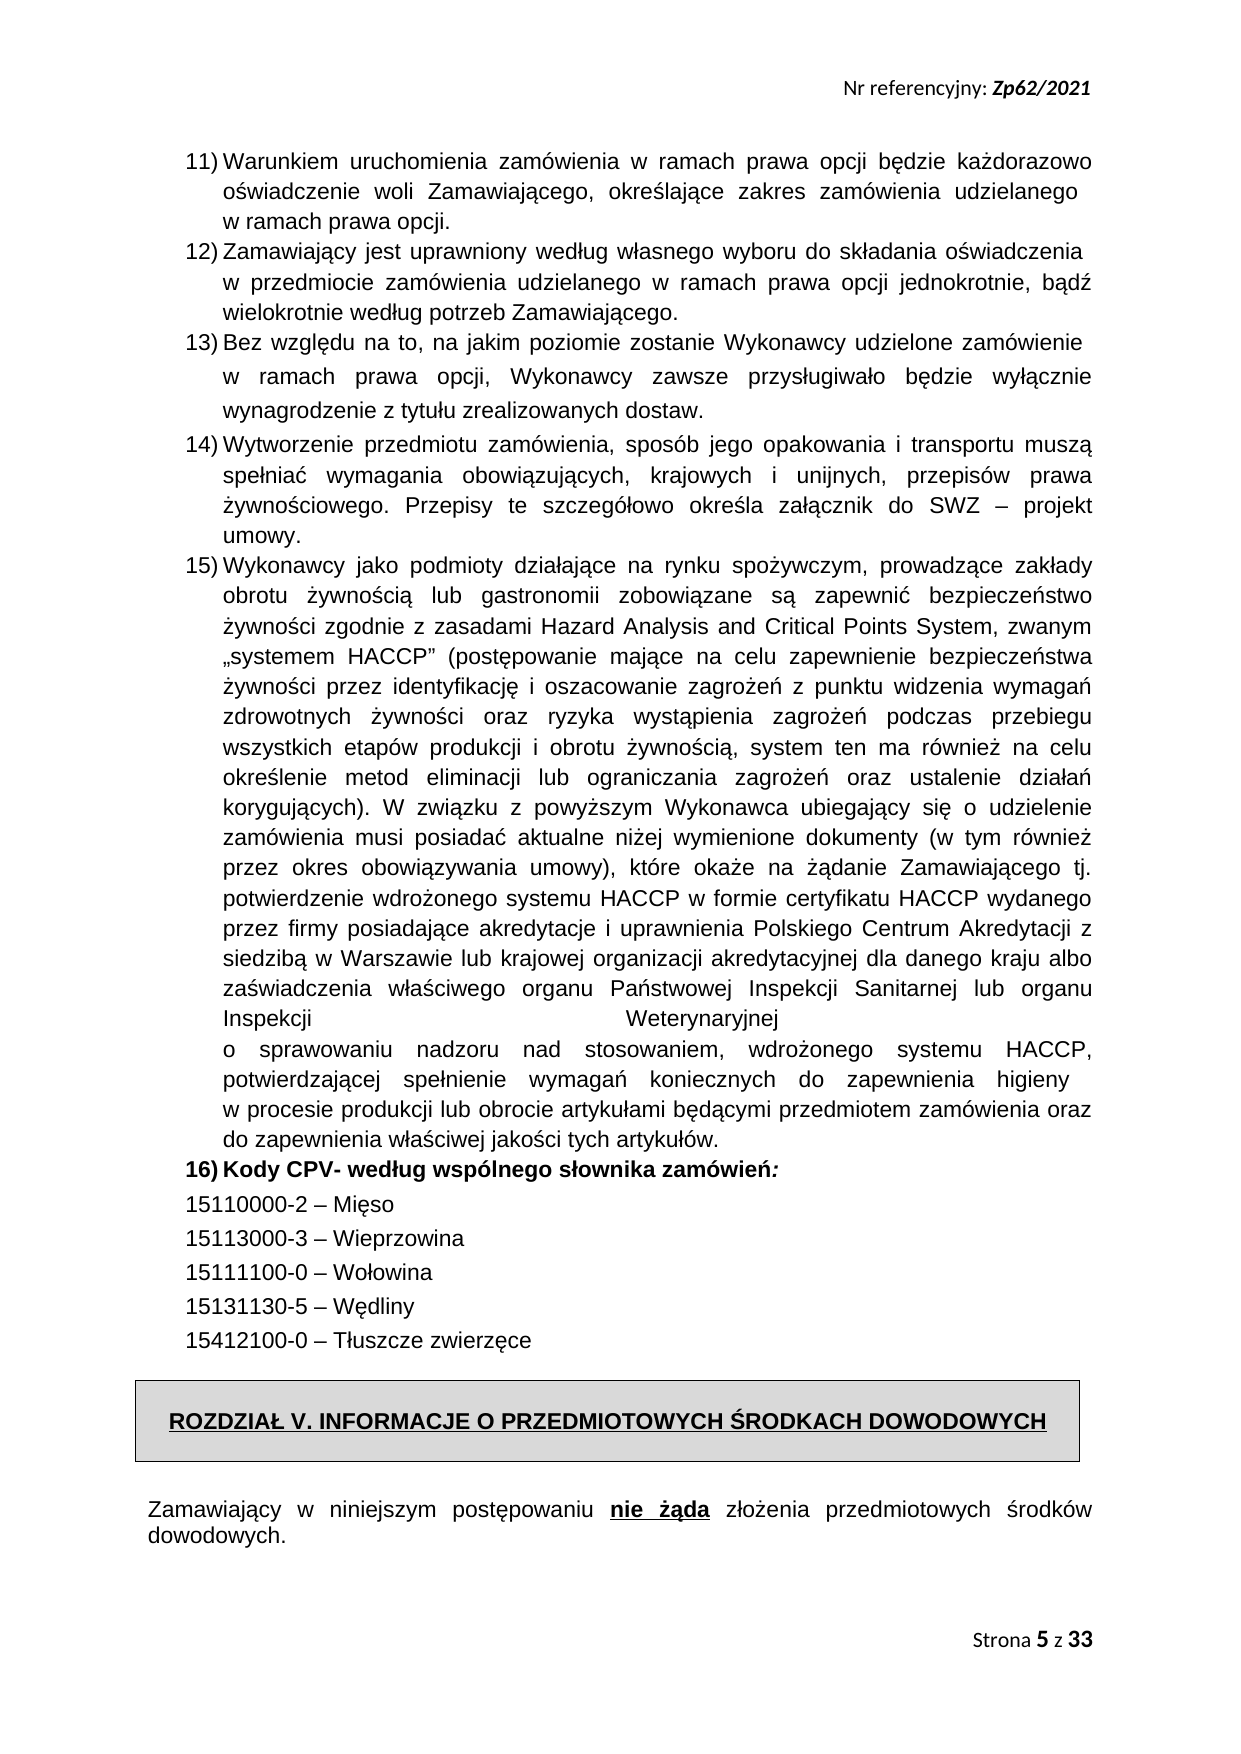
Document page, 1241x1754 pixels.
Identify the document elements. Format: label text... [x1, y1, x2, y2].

list 15131130-5 – Wędliny [185, 1293, 1093, 1319]
list Wykonawcy jako podmioty działające na rynku spożywczym, prowadzące zakłady obrotu żywnością lub gastronomii zobowiązane są zapewnić bezpieczeństwo żywności zgodnie z zasadami Hazard Analysis and Critical Points System, zwanym „systemem HACCP” (postępowanie mające na celu zapewnienie bezpieczeństwa żywności przez identyfikację i oszacowanie zagrożeń z punktu widzenia wymagań zdrowotnych żywności oraz ryzyka wystąpienia zagrożeń podczas przebiegu wszystkich etapów produkcji i obrotu żywnością, system ten ma również na celu określenie metod eliminacji lub ograniczania zagrożeń oraz ustalenie działań korygujących). W związku z powyższym Wykonawca ubiegający się o udzielenie zamówienia musi posiadać aktualne niżej wymienione dokumenty (w tym również przez okres obowiązywania umowy), które okaże na żądanie Zamawiającego tj. potwierdzenie wdrożonego systemu HACCP w formie certyfikatu HACCP wydanego przez firmy posiadające akredytacje i uprawnienia Polskiego Centrum Akredytacji z siedzibą w Warszawie lub krajowej organizacji akredytacyjnej dla danego kraju albo zaświadczenia właściwego organu Państwowej Inspekcji Sanitarnej lub organu Inspekcji Weterynaryjnej o sprawowaniu nadzoru nad stosowaniem, wdrożonego systemu HACCP, potwierdzającej spełnienie wymagań koniecznych do zapewnienia higieny w procesie produkcji lub obrocie artykułami będącymi przedmiotem zamówienia oraz do zapewnienia właściwej jakości tych artykułów. [185, 552, 1093, 1152]
list Bez względu na to, na jakim poziomie zostanie Wykonawcy udzielone zamówienie w ramach prawa opcji, Wykonawcy zawsze przysługiwało będzie wyłącznie wynagrodzenie z tytułu zrealizowanych dostaw. [185, 329, 1093, 423]
list 15110000-2 – Mięso [185, 1191, 1093, 1217]
list 15412100-0 – Tłuszcze zwierzęce [185, 1327, 1093, 1353]
list Warunkiem uruchomienia zamówienia w ramach prawa opcji będzie każdorazowo oświadczenie woli Zamawiającego, określające zakres zamówienia udzielanego w ramach prawa opcji. [185, 148, 1093, 234]
list Zamawiający jest uprawniony według własnego wyboru do składania oświadczenia w przedmiocie zamówienia udzielanego w ramach prawa opcji jednokrotnie, bądź wielokrotnie według potrzeb Zamawiającego. [185, 238, 1093, 325]
table_header ROZDZIAŁ V. INFORMACJE O PRZEDMIOTOWYCH ŚRODKACH DOWODOWYCH [136, 1381, 1079, 1461]
list Kody CPV- według wspólnego słownika zamówień: [185, 1156, 1093, 1183]
list 15113000-3 – Wieprzowina [185, 1225, 1093, 1251]
text Zamawiający w niniejszym postępowaniu nie żąda złożenia przedmiotowych środków dowodowych. [148, 1496, 1093, 1548]
list 15111100-0 – Wołowina [185, 1259, 1093, 1285]
list Wytworzenie przedmiotu zamówienia, sposób jego opakowania i transportu muszą spełniać wymagania obowiązujących, krajowych i unijnych, przepisów prawa żywnościowego. Przepisy te szczegółowo określa załącznik do SWZ – projekt umowy. [185, 431, 1093, 548]
